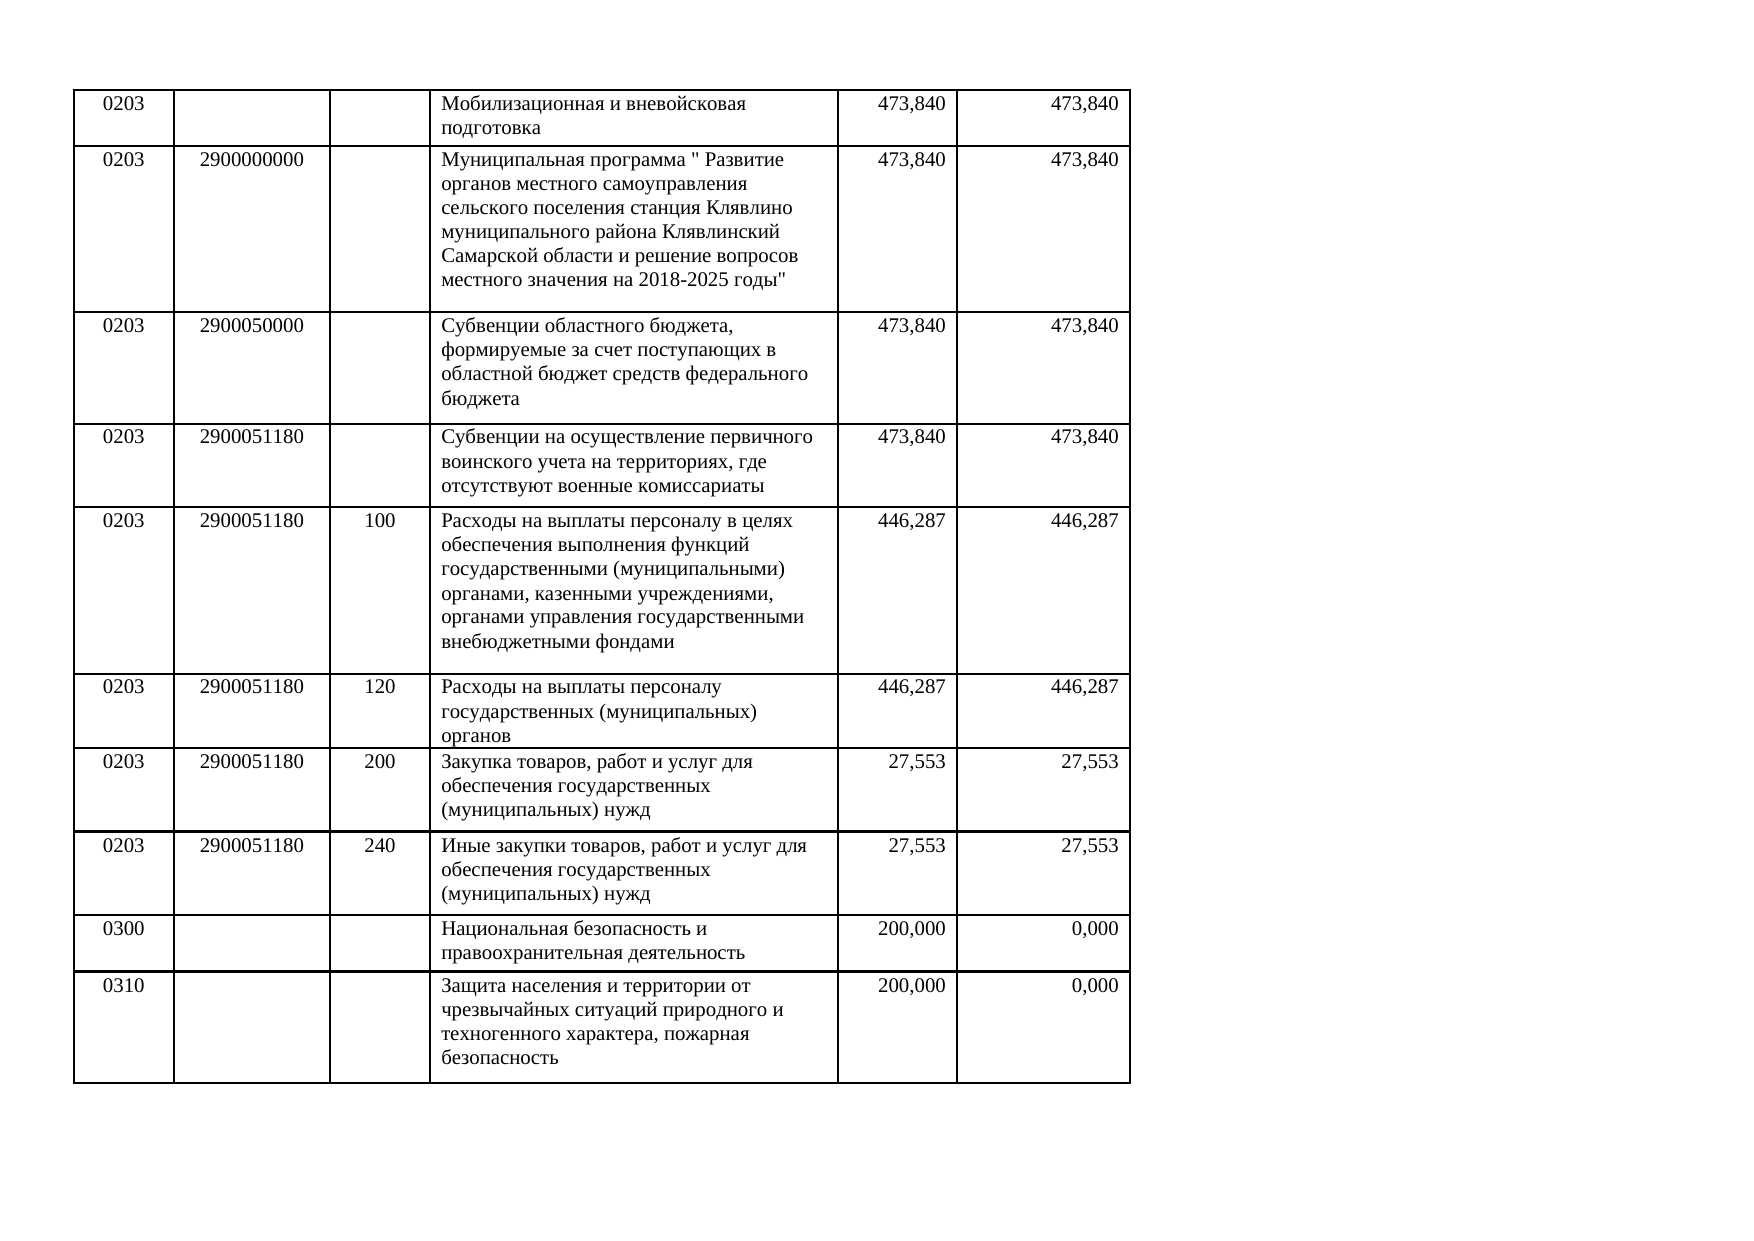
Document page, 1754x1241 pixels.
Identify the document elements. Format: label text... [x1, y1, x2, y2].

table_cell Мобилизационная и вневойсковая подготовка [431, 91, 837, 145]
table_cell 27,553 [958, 833, 1129, 914]
table_cell 0 [331, 425, 429, 506]
table_cell 27,553 [958, 749, 1129, 830]
table_cell 0310 [75, 973, 173, 1082]
table_cell 473,840 [958, 91, 1129, 145]
table_cell 2900051180 [175, 508, 329, 672]
table_cell 0 [175, 916, 329, 970]
table_cell 200,000 [839, 916, 956, 970]
table_cell 0203 [75, 749, 173, 830]
table_cell 446,287 [958, 508, 1129, 672]
table_cell 0,000 [958, 973, 1129, 1082]
table_cell 473,840 [958, 425, 1129, 506]
table_cell 473,840 [958, 147, 1129, 311]
table_cell Муниципальная программа " Развитие органов местного самоуправления сельского поселения станция Клявлино муниципального района Клявлинский Самарской области и решение вопросов местного значения на 2018-2025 годы" [431, 147, 837, 311]
table_cell 120 [331, 675, 429, 747]
table_cell 240 [331, 833, 429, 914]
table_cell Расходы на выплаты персоналу государственных (муниципальных) органов [431, 675, 837, 747]
table_cell 200,000 [839, 973, 956, 1082]
table_cell Расходы на выплаты персоналу в целях обеспечения выполнения функций государственными (муниципальными) органами, казенными учреждениями, органами управления государственными внебюджетными фондами [431, 508, 837, 672]
table_cell 0 [331, 91, 429, 145]
table_cell 0203 [75, 147, 173, 311]
table_cell 473,840 [839, 91, 956, 145]
table_cell 0 [331, 973, 429, 1082]
table_cell Субвенции областного бюджета, формируемые за счет поступающих в областной бюджет средств федерального бюджета [431, 313, 837, 422]
table_cell 0203 [75, 675, 173, 747]
table_cell 0203 [75, 833, 173, 914]
table_cell 473,840 [839, 313, 956, 422]
table_cell 0203 [75, 313, 173, 422]
table_cell Субвенции на осуществление первичного воинского учета на территориях, где отсутствуют военные комиссариаты [431, 425, 837, 506]
table_cell 473,840 [839, 147, 956, 311]
table_cell 0203 [75, 91, 173, 145]
table_cell 0 [175, 973, 329, 1082]
table_cell 200 [331, 749, 429, 830]
table_cell 27,553 [839, 749, 956, 830]
table_cell 446,287 [958, 675, 1129, 747]
table_cell 2900051180 [175, 425, 329, 506]
table_cell 0,000 [958, 916, 1129, 970]
table_cell 473,840 [839, 425, 956, 506]
table_cell 2900051180 [175, 675, 329, 747]
table_cell 0 [175, 91, 329, 145]
table_cell 0203 [75, 508, 173, 672]
table_cell 0300 [75, 916, 173, 970]
table_cell Иные закупки товаров, работ и услуг для обеспечения государственных (муниципальных) нужд [431, 833, 837, 914]
table_cell 0 [331, 313, 429, 422]
table_cell 27,553 [839, 833, 956, 914]
table_cell 2900000000 [175, 147, 329, 311]
table_cell Закупка товаров, работ и услуг для обеспечения государственных (муниципальных) нужд [431, 749, 837, 830]
table_cell Национальная безопасность и правоохранительная деятельность [431, 916, 837, 970]
table_cell 446,287 [839, 508, 956, 672]
table_cell 100 [331, 508, 429, 672]
table_cell 0203 [75, 425, 173, 506]
table_cell 0 [331, 147, 429, 311]
table_cell 2900051180 [175, 749, 329, 830]
table_cell 2900050000 [175, 313, 329, 422]
table_cell 0 [331, 916, 429, 970]
table_cell Защита населения и территории от чрезвычайных ситуаций природного и техногенного характера, пожарная безопасность [431, 973, 837, 1082]
table_cell 473,840 [958, 313, 1129, 422]
table_cell 446,287 [839, 675, 956, 747]
table_cell 2900051180 [175, 833, 329, 914]
